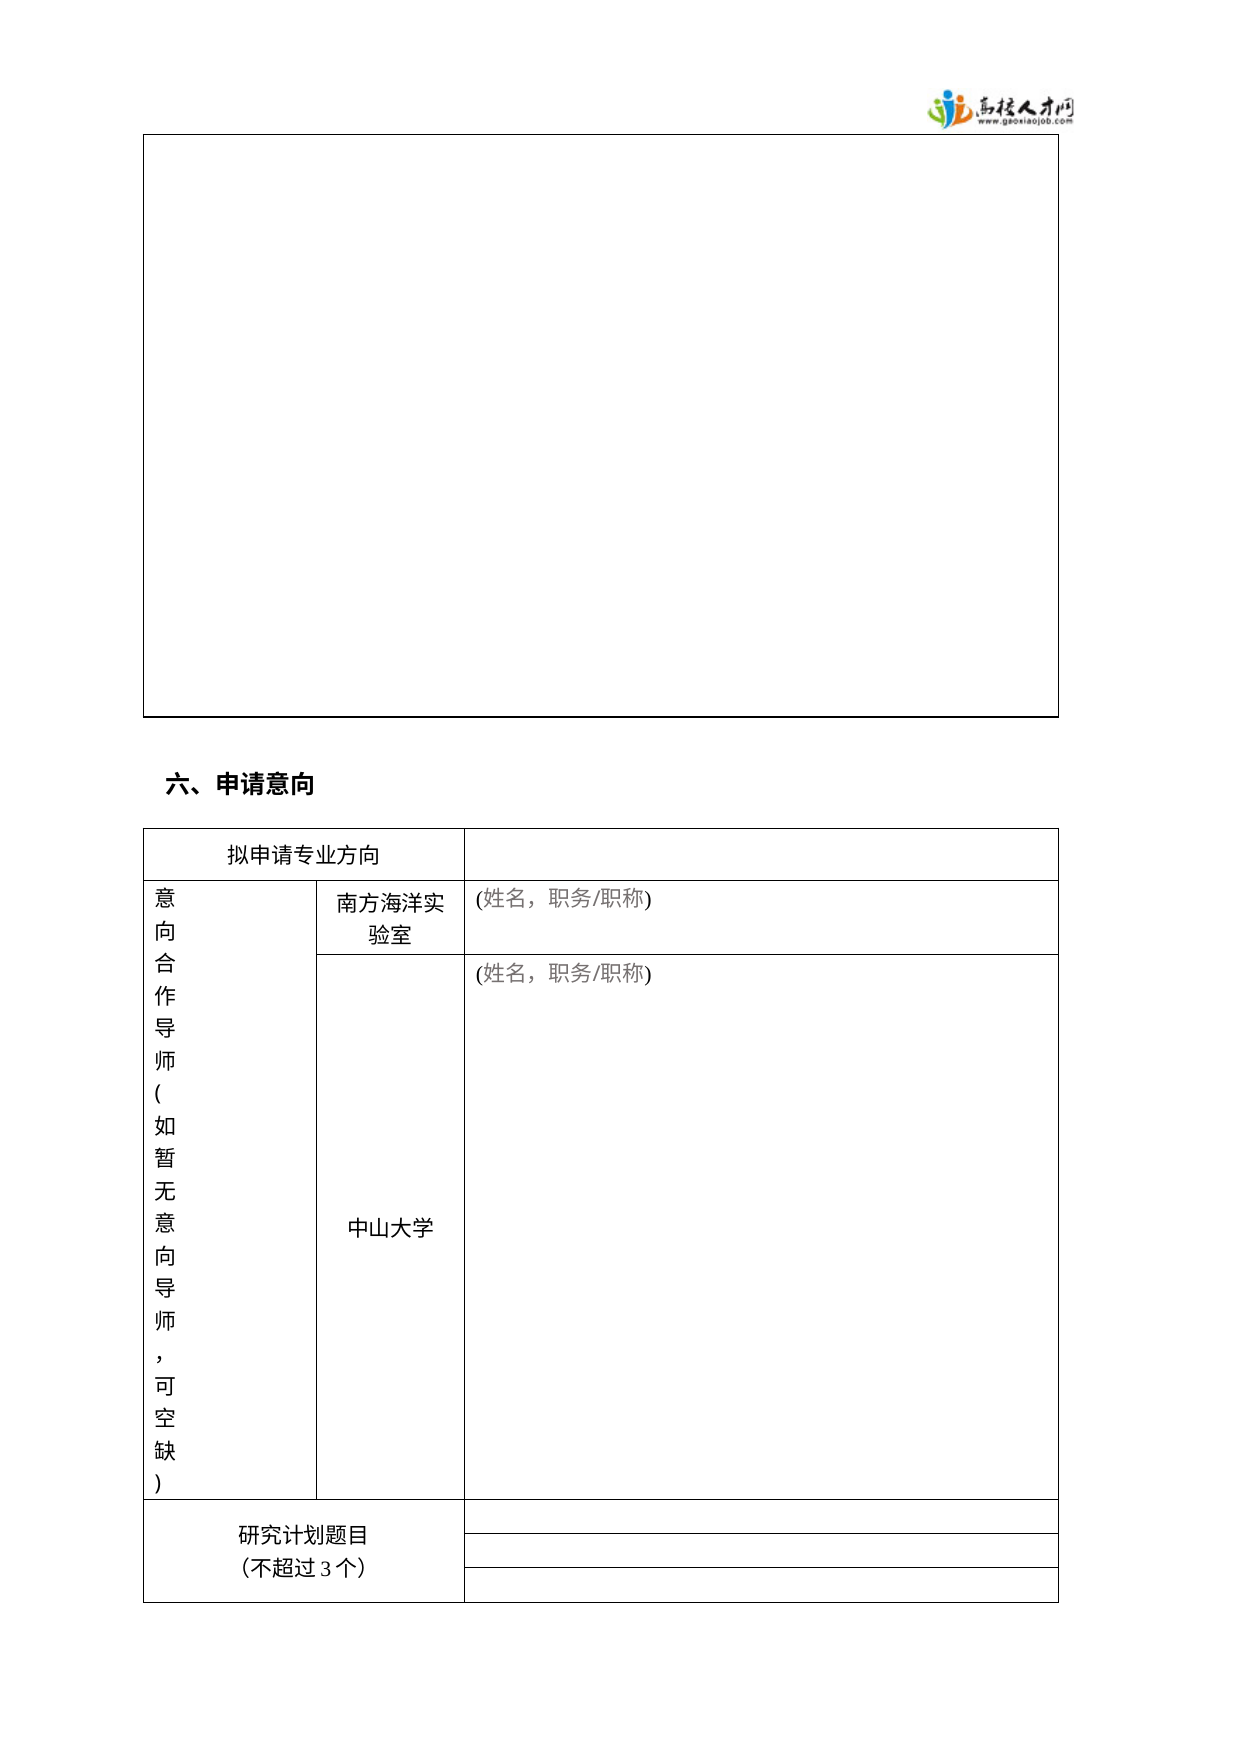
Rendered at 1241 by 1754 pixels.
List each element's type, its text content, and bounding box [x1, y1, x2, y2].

table_cell (姓名，职务/职称) [465, 955, 1058, 1498]
picture [927, 88, 1075, 133]
table_cell 中山大学 [317, 955, 464, 1498]
text 六、申请意向 [165, 750, 1075, 815]
table_cell 南方海洋实验室 [317, 881, 464, 954]
table_cell [465, 1500, 1058, 1533]
table_header [465, 829, 1058, 880]
table_cell 意向合作导师 (如暂无意向导师，可空缺) [144, 881, 316, 1498]
table_cell (姓名，职务/职称) [465, 881, 1058, 954]
table_header [144, 135, 1058, 716]
table_cell [465, 1534, 1058, 1567]
table_cell [465, 1568, 1058, 1602]
table_cell 研究计划题目 （不超过3个） [144, 1500, 464, 1602]
table_header 拟申请专业方向 [144, 829, 464, 880]
